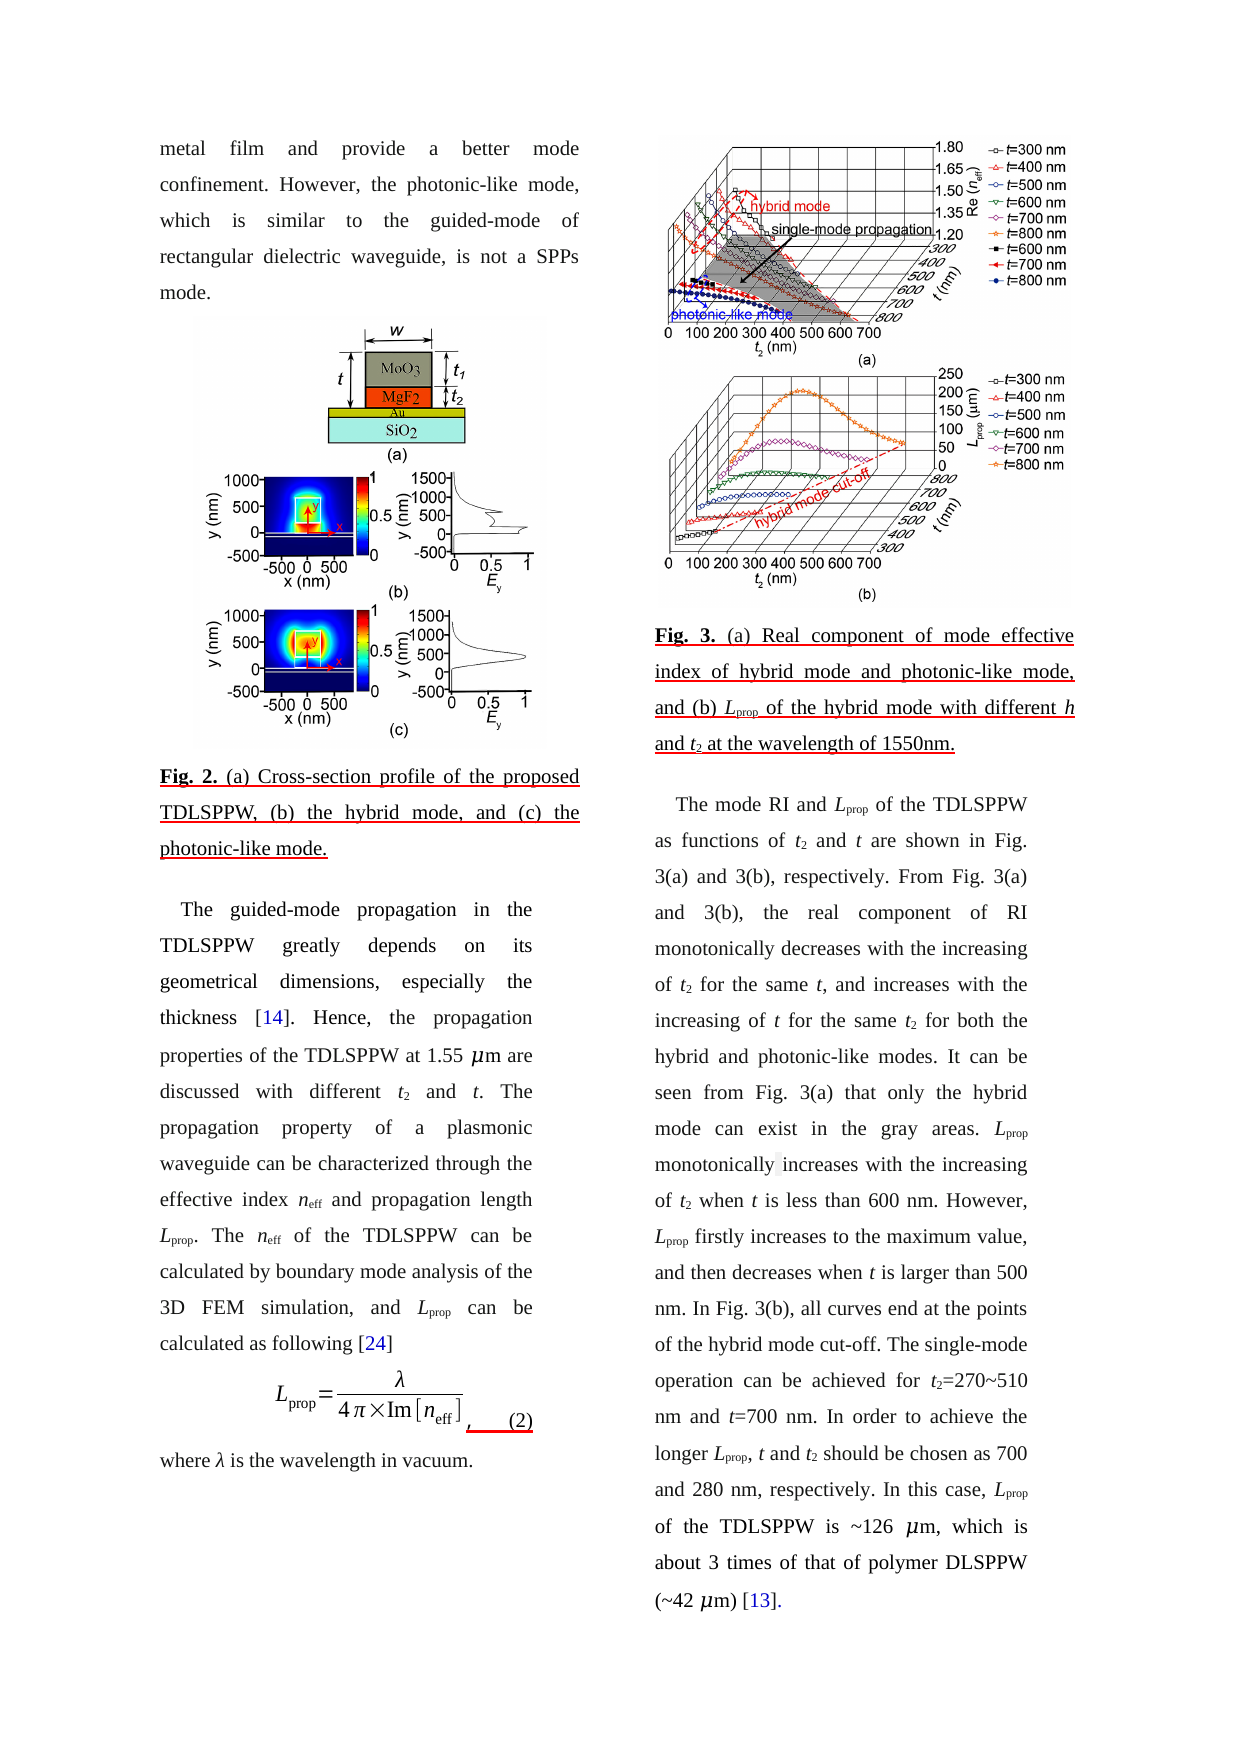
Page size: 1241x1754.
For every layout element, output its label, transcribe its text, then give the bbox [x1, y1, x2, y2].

text Fig. 3. (a) Real component of mode effective index of hybrid mode and photonic-like mode, and (b) Lprop of the hybrid mode with different h and t2 at the wavelength of 1550nm. [654, 623, 1075, 680]
picture [192, 316, 547, 749]
text Fig. 3. (a) Real component of mode effective index of hybrid mode and photonic-like mode, and (b) Lprop of the hybrid mode with different h and t2 at the wavelength of 1550nm. [654, 717, 1075, 755]
text where λ is the wavelength in vacuum. [159, 1448, 579, 1472]
text The mode RI and Lprop of the TDLSPPW as functions of t2 and t are shown in Fig. 3(a) and 3(b), respectively. From Fig. 3(a) and 3(b), the real component of RI monotonically decreases with the increasing of t2 for the same t, and increases with the increasing of t for the same t2 for both the hybrid and photonic-like modes. It can be seen from Fig. 3(a) that only the hybrid mode can exist in the gray areas. Lprop monotonically increases with the increasing of t2 when t is less than 600 nm. However, Lprop firstly increases to the maximum value, and then decreases when t is larger than 500 nm. In Fig. 3(b), all curves end at the points of the hybrid mode cut-off. The single-mode operation can be achieved for t2=270~510 nm and t=700 nm. In order to achieve the longer Lprop, t and t2 should be chosen as 700 and 280 nm, respectively. In this case, Lprop of the TDLSPPW is ~126 𝜇m, which is about 3 times of that of polymer DLSPPW (~42 𝜇m) [13]. [654, 792, 1028, 1612]
text The guided-mode propagation in the TDLSPPW greatly depends on its geometrical dimensions, especially the thickness [14]. Hence, the propagation properties of the TDLSPPW at 1.55 𝜇m are discussed with different t2 and t. The propagation property of a plasmonic waveguide can be characterized through the effective index neff and propagation length Lprop. The neff of the TDLSPPW can be calculated by boundary mode analysis of the 3D FEM simulation, and Lprop can be calculated as following [24] [159, 897, 533, 1355]
text Fig. 3. (a) Real component of mode effective index of hybrid mode and photonic-like mode, and (b) Lprop of the hybrid mode with different h and t2 at the wavelength of 1550nm. [654, 681, 1075, 717]
text Fig. 2. (a) Cross-section profile of the proposed TDLSPPW, (b) the hybrid mode, and (c) the photonic-like mode. [159, 822, 579, 860]
picture [658, 135, 1072, 608]
text , (2) [159, 1367, 533, 1434]
text Fig. 2. (a) Cross-section profile of the proposed TDLSPPW, (b) the hybrid mode, and (c) the photonic-like mode. [159, 764, 579, 785]
text Fig. 2. (a) Cross-section profile of the proposed TDLSPPW, (b) the hybrid mode, and (c) the photonic-like mode. [159, 786, 579, 821]
